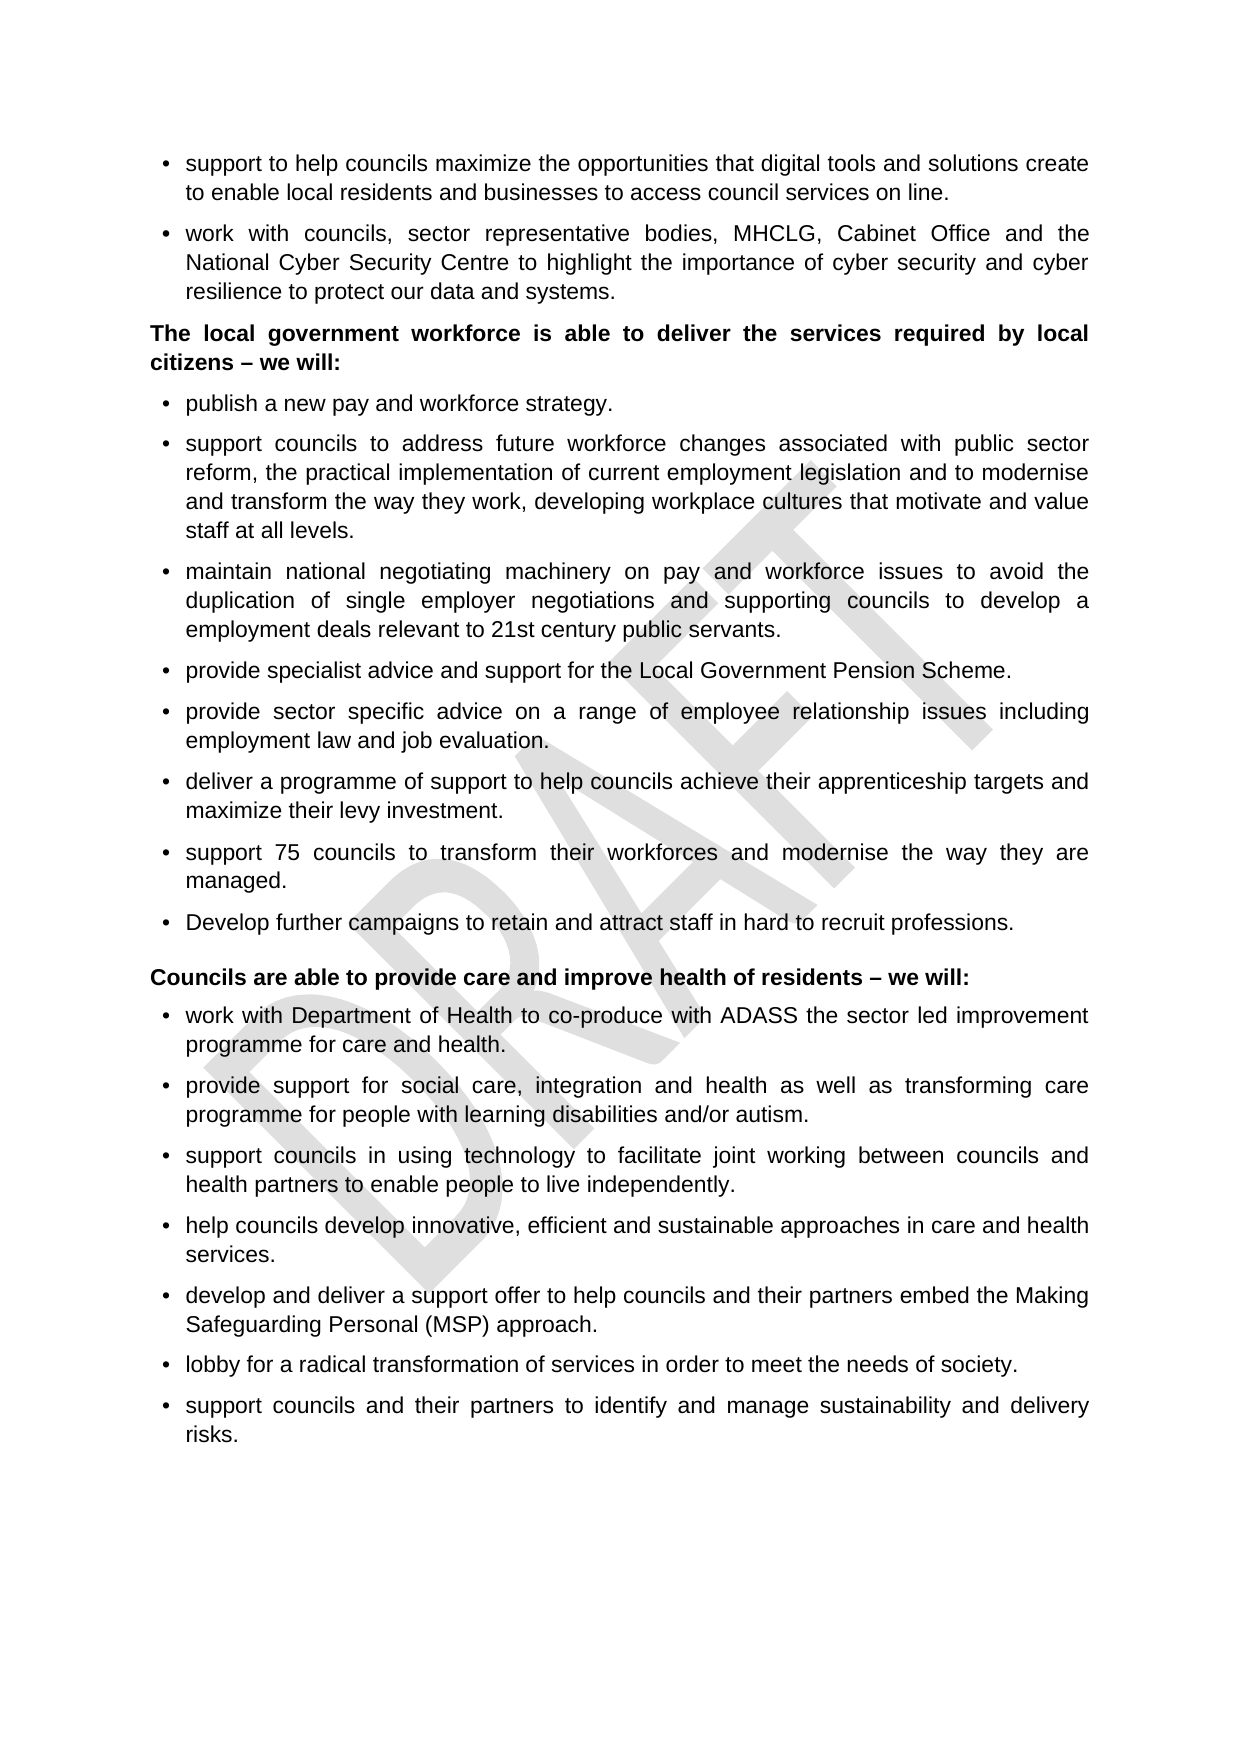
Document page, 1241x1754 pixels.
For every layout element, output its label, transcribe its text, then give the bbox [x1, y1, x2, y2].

list support councils and their partners to identify and manage sustainability and delivery risks. [162, 1392, 1090, 1448]
list publish a new pay and workforce strategy. [162, 389, 1090, 416]
list provide support for social care, integration and health as well as transforming care programme for people with learning disabilities and/or autism. [162, 1072, 1090, 1128]
list support 75 councils to transform their workforces and modernise the way they are managed. [162, 838, 1090, 894]
list support councils to address future workforce changes associated with public sector reform, the practical implementation of current employment legislation and to modernise and transform the way they work, developing workplace cultures that motivate and value staff at all levels. [162, 430, 1090, 544]
list develop and deliver a support offer to help councils and their partners embed the Making Safeguarding Personal (MSP) approach. [162, 1282, 1090, 1337]
text The local government workforce is able to deliver the services required by local citizens – we will: [150, 320, 1090, 375]
text Councils are able to provide care and improve health of residents – we will: [150, 964, 1090, 991]
list work with councils, sector representative bodies, MHCLG, Cabinet Office and the National Cyber Security Centre to highlight the importance of cyber security and cyber resilience to protect our data and systems. [162, 220, 1090, 305]
list help councils develop innovative, efficient and sustainable approaches in care and health services. [162, 1212, 1090, 1267]
list Develop further campaigns to retain and attract staff in hard to recruit professions. [162, 909, 1090, 935]
list provide sector specific advice on a range of employee relationship issues including employment law and job evaluation. [162, 698, 1090, 753]
list deliver a programme of support to help councils achieve their apprenticeship targets and maximize their levy investment. [162, 768, 1090, 823]
list lobby for a radical transformation of services in order to meet the needs of society. [162, 1351, 1090, 1378]
list work with Department of Health to co-produce with ADASS the sector led improvement programme for care and health. [162, 1002, 1090, 1058]
list support to help councils maximize the opportunities that digital tools and solutions create to enable local residents and businesses to access council services on line. [162, 150, 1090, 205]
list maintain national negotiating machinery on pay and workforce issues to avoid the duplication of single employer negotiations and supporting councils to develop a employment deals relevant to 21st century public servants. [162, 558, 1090, 642]
list support councils in using technology to facilitate joint working between councils and health partners to enable people to live independently. [162, 1142, 1090, 1197]
list provide specialist advice and support for the Local Government Pension Scheme. [162, 657, 1090, 683]
